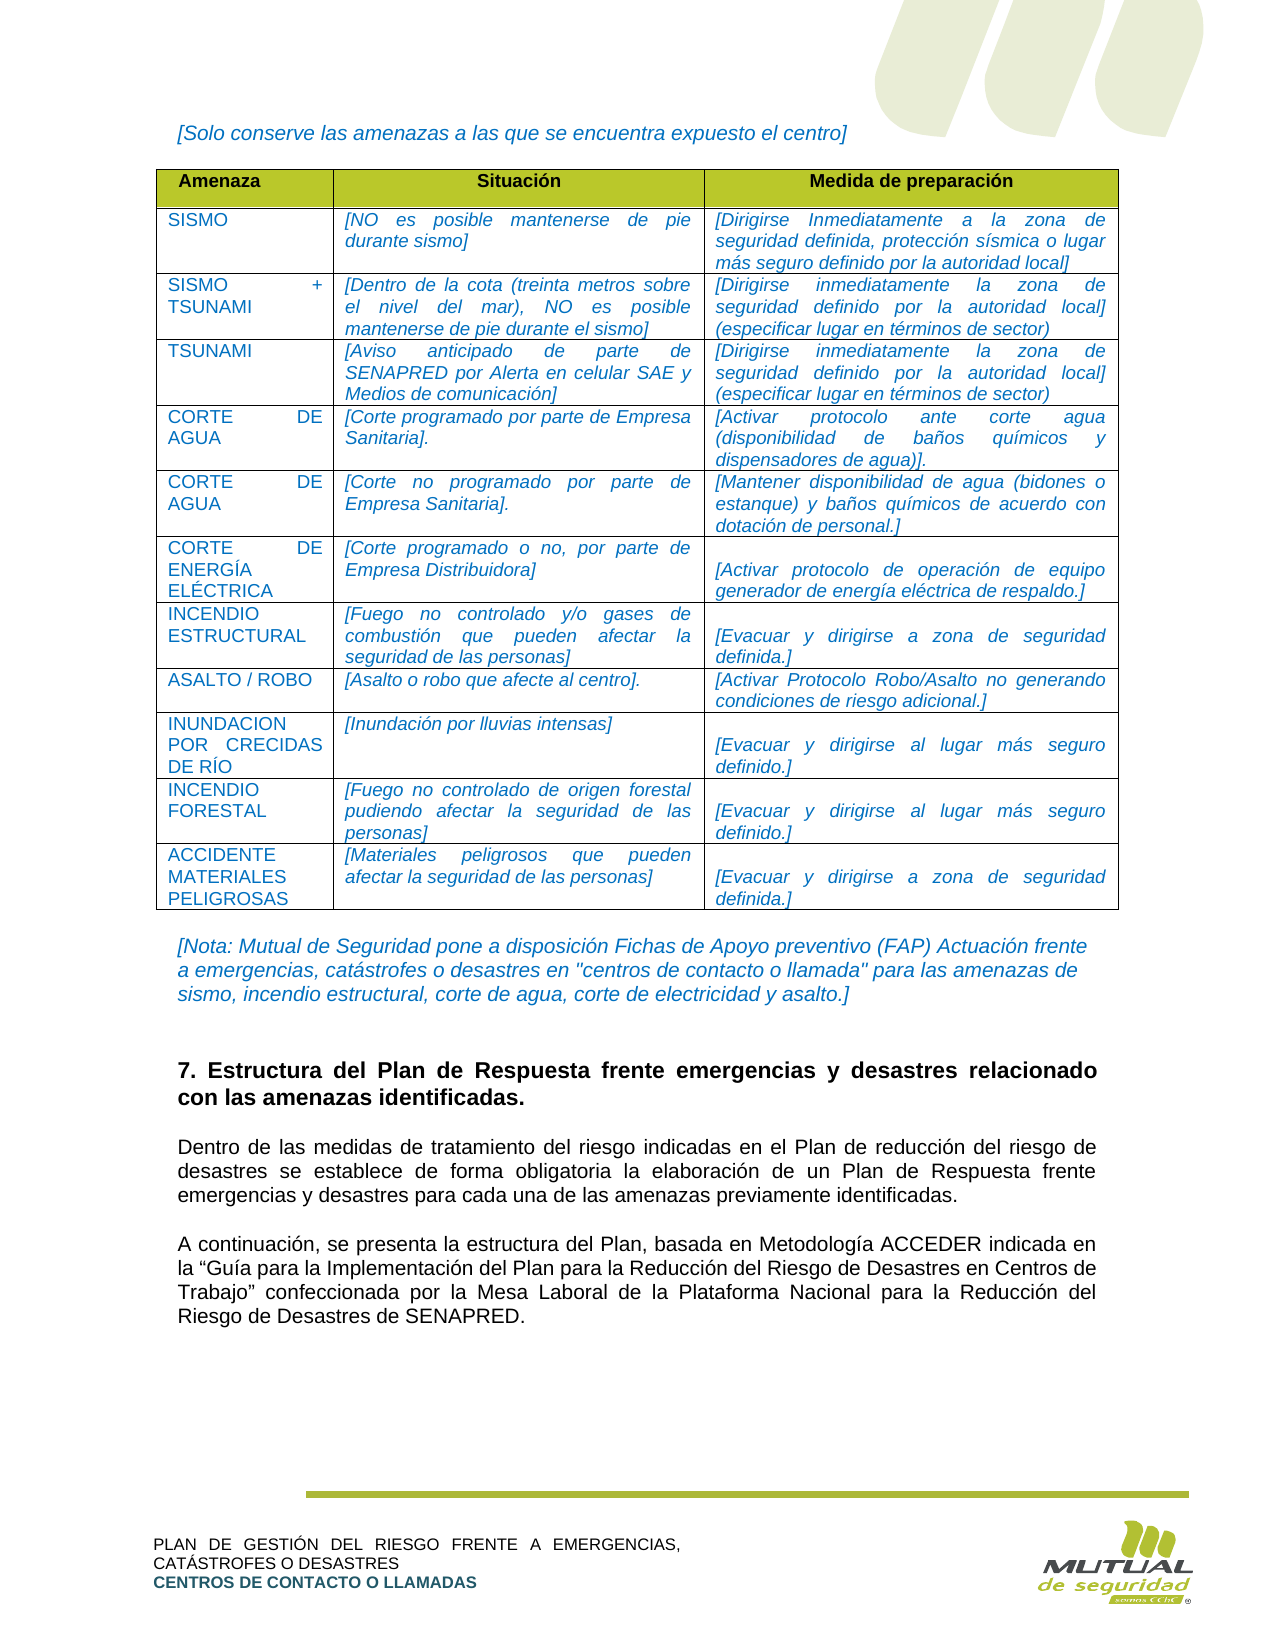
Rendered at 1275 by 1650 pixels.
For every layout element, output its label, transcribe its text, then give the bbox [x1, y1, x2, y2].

table_cell [Evacuar y dirigirse al lugar más seguro definido.] [705, 779, 1118, 843]
table_cell [Asalto o robo que afecte al centro]. [334, 669, 704, 712]
table_header Amenaza [157, 170, 333, 207]
table_cell [Evacuar y dirigirse a zona de seguridad definida.] [705, 603, 1118, 667]
table_cell [Activar Protocolo Robo/Asalto no generando condiciones de riesgo adicional.] [705, 669, 1118, 712]
table_cell SISMO + TSUNAMI [157, 274, 333, 339]
text 7. Estructura del Plan de Respuesta frente emergencias y desastres relacionado con las amenazas identificadas. [177, 1057, 1098, 1110]
table_cell [Dirigirse inmediatamente la zona de seguridad definido por la autoridad local] (especificar lugar en términos de sector) [705, 274, 1118, 339]
table_cell [Corte no programado por parte de Empresa Sanitaria]. [334, 471, 704, 536]
text Dentro de las medidas de tratamiento del riesgo indicadas en el Plan de reducción del riesgo de desastres se establece de forma obligatoria la elaboración de un Plan de Respuesta frente emergencias y desastres para cada una de las amenazas previamente identificadas. [177, 1135, 1098, 1207]
table_cell INUNDACION POR CRECIDAS DE RÍO [157, 713, 333, 777]
table_cell [Mantener disponibilidad de agua (bidones o estanque) y baños químicos de acuerdo con dotación de personal.] [705, 471, 1118, 536]
table_cell CORTE DE AGUA [157, 406, 333, 470]
text [Solo conserve las amenazas a las que se encuentra expuesto el centro] [177, 121, 1098, 145]
table_cell [Dirigirse inmediatamente la zona de seguridad definido por la autoridad local] (especificar lugar en términos de sector) [705, 340, 1118, 404]
table_cell [Fuego no controlado y/o gases de combustión que pueden afectar la seguridad de las personas] [334, 603, 704, 667]
table_cell ACCIDENTE MATERIALES PELIGROSAS [157, 844, 333, 909]
text [Nota: Mutual de Seguridad pone a disposición Fichas de Apoyo preventivo (FAP) Actuación frente a emergencias, catástrofes o desastres en "centros de contacto o llamada" para las amenazas de sismo, incendio estructural, corte de agua, corte de electricidad y asalto.] [177, 934, 1098, 1006]
table_header Situación [334, 170, 704, 207]
table_cell INCENDIO ESTRUCTURAL [157, 603, 333, 667]
table_cell SISMO [157, 209, 333, 273]
table_cell [Corte programado o no, por parte de Empresa Distribuidora] [334, 537, 704, 602]
table_cell INCENDIO FORESTAL [157, 779, 333, 843]
table_cell [Inundación por lluvias intensas] [334, 713, 704, 777]
table_cell CORTE DE AGUA [157, 471, 333, 536]
table_cell [Dirigirse Inmediatamente a la zona de seguridad definida, protección sísmica o lugar más seguro definido por la autoridad local] [705, 209, 1118, 273]
table_cell [Activar protocolo ante corte agua (disponibilidad de baños químicos y dispensadores de agua)]. [705, 406, 1118, 470]
table_cell [Corte programado por parte de Empresa Sanitaria]. [334, 406, 704, 470]
table_cell [Evacuar y dirigirse a zona de seguridad definida.] [705, 844, 1118, 909]
table_cell [Evacuar y dirigirse al lugar más seguro definido.] [705, 713, 1118, 777]
table_cell ASALTO / ROBO [157, 669, 333, 712]
table_cell [Fuego no controlado de origen forestal pudiendo afectar la seguridad de las personas] [334, 779, 704, 843]
table_cell [NO es posible mantenerse de pie durante sismo] [334, 209, 704, 273]
table_cell CORTE DE ENERGÍA ELÉCTRICA [157, 537, 333, 602]
table_cell [Materiales peligrosos que pueden afectar la seguridad de las personas] [334, 844, 704, 909]
table_cell [Dentro de la cota (treinta metros sobre el nivel del mar), NO es posible mantenerse de pie durante el sismo] [334, 274, 704, 339]
table_cell TSUNAMI [157, 340, 333, 404]
table_cell [Aviso anticipado de parte de SENAPRED por Alerta en celular SAE y Medios de comunicación] [334, 340, 704, 404]
table_header Medida de preparación [705, 170, 1118, 207]
table_cell [Activar protocolo de operación de equipo generador de energía eléctrica de respaldo.] [705, 537, 1118, 602]
text A continuación, se presenta la estructura del Plan, basada en Metodología ACCEDER indicada en la “Guía para la Implementación del Plan para la Reducción del Riesgo de Desastres en Centros de Trabajo” confeccionada por la Mesa Laboral de la Plataforma Nacional para la Reducción del Riesgo de Desastres de SENAPRED. [177, 1232, 1098, 1327]
